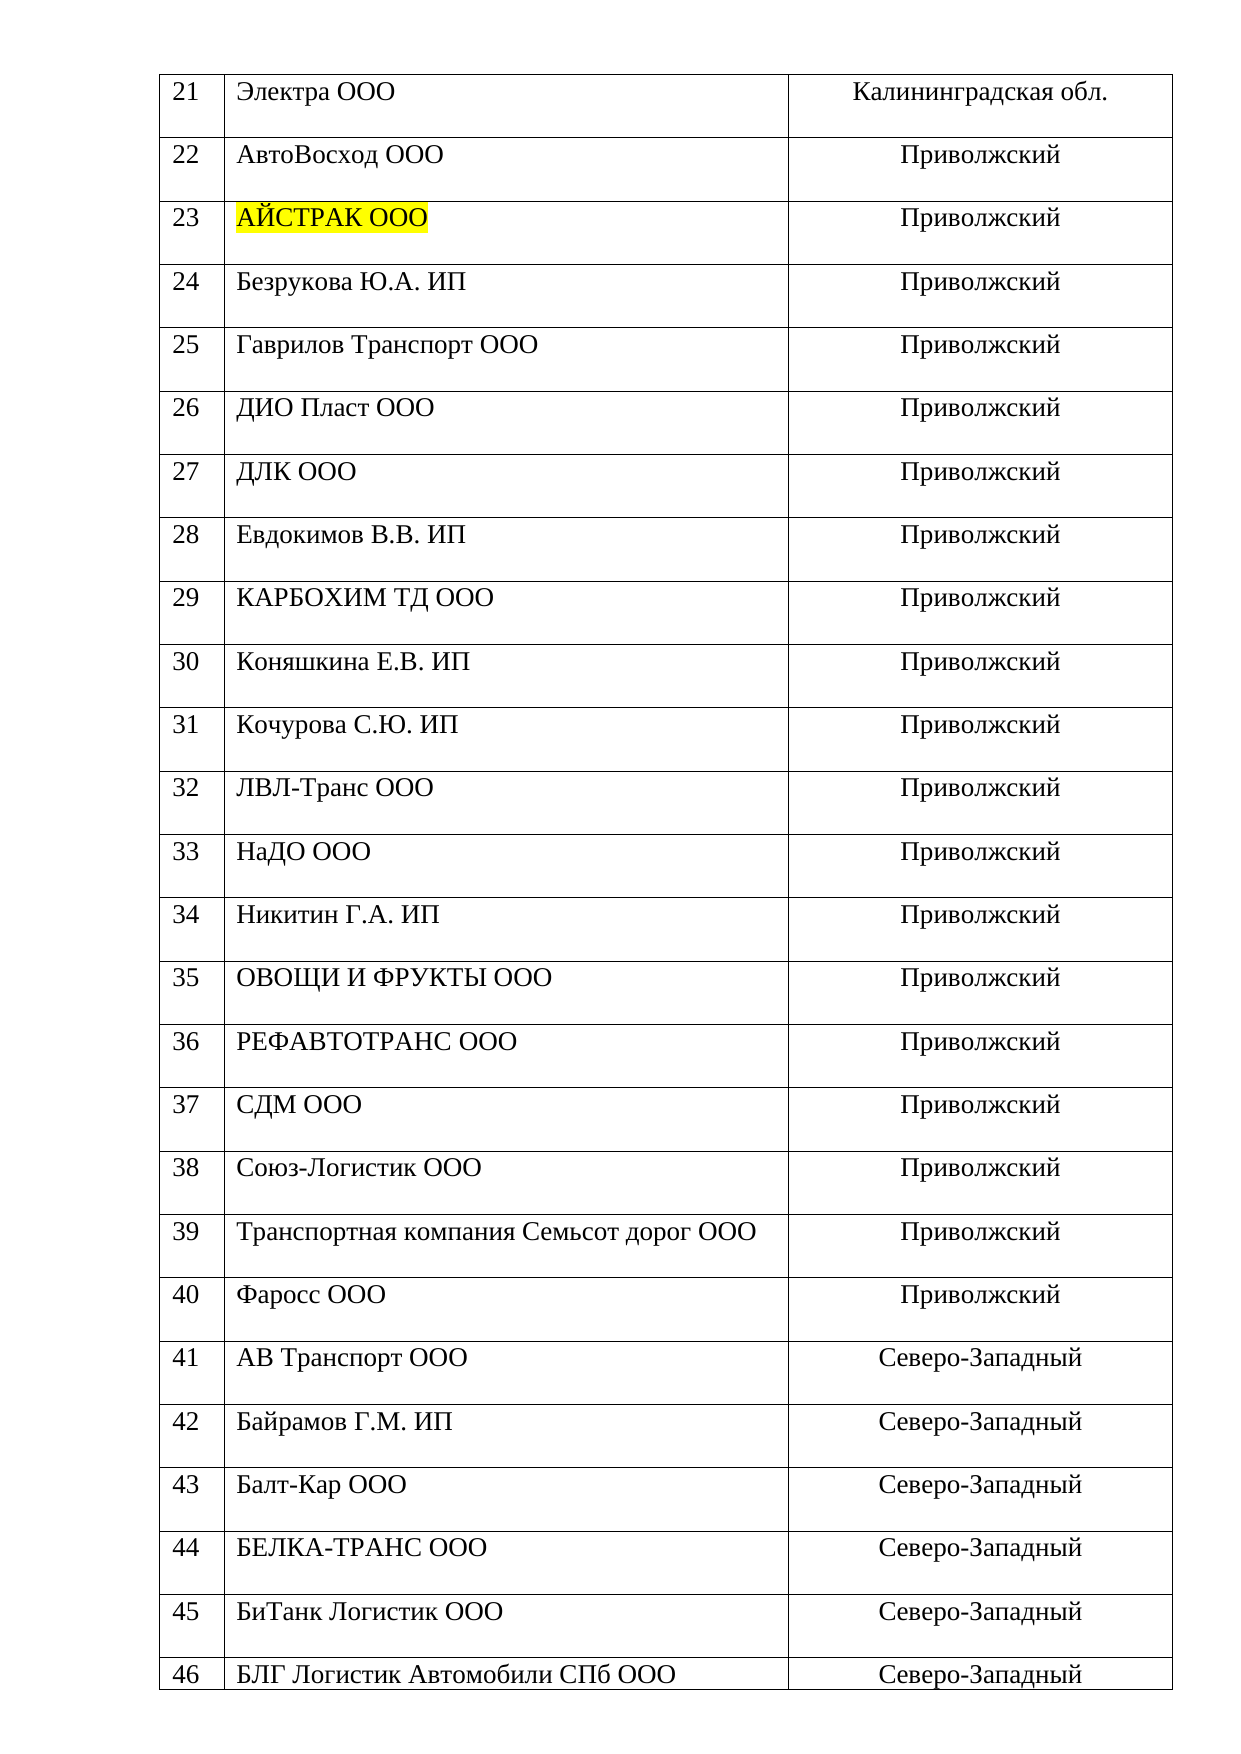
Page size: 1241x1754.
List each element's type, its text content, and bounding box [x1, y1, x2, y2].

table_cell [160, 75, 224, 137]
table_cell Северо-Западный [789, 1405, 1172, 1467]
table_cell [160, 202, 224, 264]
table_cell Приволжский [789, 962, 1172, 1024]
table_cell Приволжский [789, 265, 1172, 327]
table_cell Фаросс ООО [225, 1278, 788, 1341]
table_cell [160, 772, 224, 834]
table_cell Северо-Западный [789, 1595, 1172, 1657]
table_cell АВ Транспорт ООО [225, 1342, 788, 1404]
table_cell [160, 138, 224, 201]
table_cell Приволжский [789, 1088, 1172, 1151]
table_cell [160, 1658, 224, 1689]
table_cell [160, 518, 224, 581]
table_cell [160, 835, 224, 897]
table_cell Байрамов Г.М. ИП [225, 1405, 788, 1467]
table_cell Приволжский [789, 708, 1172, 771]
table_cell [160, 1088, 224, 1151]
table_cell Балт-Кар ООО [225, 1468, 788, 1531]
table_cell Северо-Западный [789, 1532, 1172, 1594]
table_cell [160, 1405, 224, 1467]
table_cell Приволжский [789, 1025, 1172, 1087]
table_cell [160, 265, 224, 327]
table_cell [160, 1215, 224, 1277]
table_cell [160, 1278, 224, 1341]
table_cell [160, 328, 224, 391]
table_cell РЕФАВТОТРАНС ООО [225, 1025, 788, 1087]
table_cell Кочурова С.Ю. ИП [225, 708, 788, 771]
table_cell Транспортная компания Семьсот дорог ООО [225, 1215, 788, 1277]
table_cell [160, 962, 224, 1024]
table_cell Приволжский [789, 1152, 1172, 1214]
table_cell Приволжский [789, 645, 1172, 707]
table_cell Приволжский [789, 392, 1172, 454]
table_cell Приволжский [789, 138, 1172, 201]
table_cell КАРБОХИМ ТД ООО [225, 582, 788, 644]
table_cell Северо-Западный [789, 1468, 1172, 1531]
table_cell ДЛК ООО [225, 455, 788, 517]
table_cell БЕЛКА-ТРАНС ООО [225, 1532, 788, 1594]
table_cell [160, 455, 224, 517]
table_cell ЛВЛ-Транс ООО [225, 772, 788, 834]
table_cell [160, 645, 224, 707]
table_cell Приволжский [789, 582, 1172, 644]
table_cell Электра ООО [225, 75, 788, 137]
table_cell АвтоВосход ООО [225, 138, 788, 201]
table_cell [160, 582, 224, 644]
table_cell БиТанк Логистик ООО [225, 1595, 788, 1657]
table_cell Приволжский [789, 835, 1172, 897]
table_cell [160, 1342, 224, 1404]
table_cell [789, 75, 1172, 137]
table_cell НаДО ООО [225, 835, 788, 897]
table_cell [160, 708, 224, 771]
table_cell Приволжский [789, 772, 1172, 834]
table_cell ДИО Пласт ООО [225, 392, 788, 454]
table_cell [160, 1468, 224, 1531]
table_cell Северо-Западный [789, 1658, 1172, 1689]
table_cell [160, 1152, 224, 1214]
table_cell Коняшкина Е.В. ИП [225, 645, 788, 707]
table_cell Северо-Западный [789, 1342, 1172, 1404]
table_cell Безрукова Ю.А. ИП [225, 265, 788, 327]
table_cell Приволжский [789, 455, 1172, 517]
table_cell [160, 1595, 224, 1657]
table_cell [160, 1025, 224, 1087]
table_cell Приволжский [789, 518, 1172, 581]
table_cell Приволжский [789, 202, 1172, 264]
table_cell СДМ ООО [225, 1088, 788, 1151]
table_cell Приволжский [789, 1215, 1172, 1277]
table_cell [160, 392, 224, 454]
table_cell [160, 1532, 224, 1594]
table_cell Приволжский [789, 328, 1172, 391]
table_cell Евдокимов В.В. ИП [225, 518, 788, 581]
table_cell Никитин Г.А. ИП [225, 898, 788, 961]
table_cell ОВОЩИ И ФРУКТЫ ООО [225, 962, 788, 1024]
table_cell Приволжский [789, 1278, 1172, 1341]
table_cell АЙСТРАК ООО [225, 202, 788, 264]
table_cell [160, 898, 224, 961]
table_cell Приволжский [789, 898, 1172, 961]
table_cell Союз-Логистик ООО [225, 1152, 788, 1214]
table_cell Гаврилов Транспорт ООО [225, 328, 788, 391]
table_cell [225, 1658, 788, 1689]
